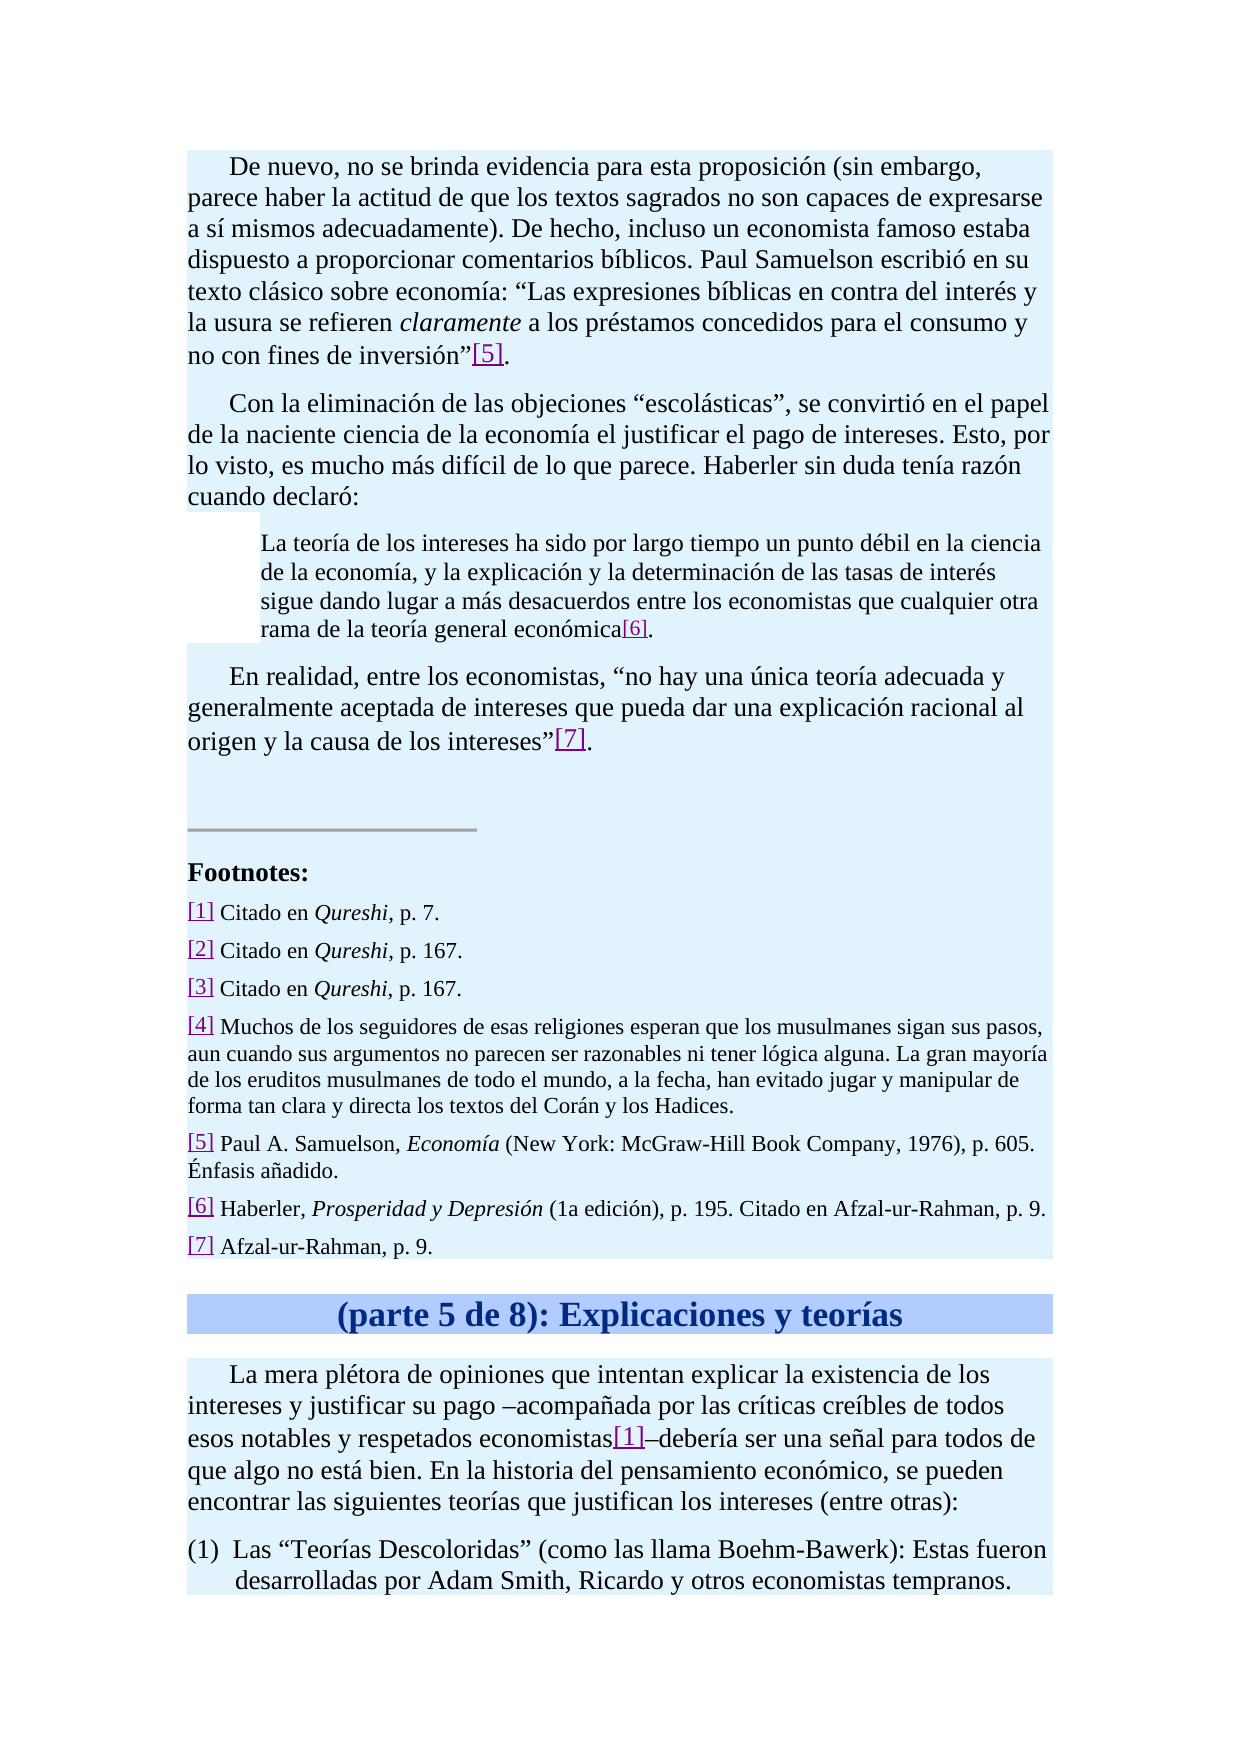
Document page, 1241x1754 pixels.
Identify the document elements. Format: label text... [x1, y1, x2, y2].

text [187, 1533, 1053, 1595]
text De nuevo, no se brinda evidencia para esta proposición (sin embargo, parece haber la actitud de que los textos sagrados no son capaces de expresarse a sí mismos adecuadamente). De hecho, incluso un economista famoso estaba dispuesto a proporcionar comentarios bíblicos. Paul Samuelson escribió en su texto clásico sobre economía: “Las expresiones bíblicas en contra del interés y la usura se refieren claramente a los préstamos concedidos para el consumo y no con fines de inversión”[5]. [187, 150, 1053, 370]
text La teoría de los intereses ha sido por largo tiempo un punto débil en la ciencia de la economía, y la explicación y la determinación de las tasas de interés sigue dando lugar a más desacuerdos entre los economistas que cualquier otra rama de la teoría general económica[6]. [260, 528, 1053, 643]
text Footnotes: [187, 857, 1053, 888]
text [5] Paul A. Samuelson, Economía (New York: McGraw-Hill Book Company, 1976), p. 605. Énfasis añadido. [187, 1128, 1053, 1183]
subtitle (parte 5 de 8): Explicaciones y teorías [187, 1294, 1053, 1334]
text [3] Citado en Qureshi, p. 167. [187, 973, 1053, 1002]
text [2] Citado en Qureshi, p. 167. [187, 935, 1053, 964]
text [7] Afzal-ur-Rahman, p. 9. [187, 1231, 1053, 1259]
text [6] Haberler, Prosperidad y Depresión (1a edición), p. 195. Citado en Afzal-ur-Rahman, p. 9. [187, 1193, 1053, 1221]
text La mera plétora de opiniones que intentan explicar la existencia de los intereses y justificar su pago –acompañada por las críticas creíbles de todos esos notables y respetados economistas[1]–debería ser una señal para todos de que algo no está bien. En la historia del pensamiento económico, se pueden encontrar las siguientes teorías que justifican los intereses (entre otras): [187, 1358, 1053, 1516]
text En realidad, entre los economistas, “no hay una única teoría adecuada y generalmente aceptada de intereses que pueda dar una explicación racional al origen y la causa de los intereses”[7]. [187, 660, 1053, 756]
text [4] Muchos de los seguidores de esas religiones esperan que los musulmanes sigan sus pasos, aun cuando sus argumentos no parecen ser razonables ni tener lógica alguna. La gran mayoría de los eruditos musulmanes de todo el mundo, a la fecha, han evitado jugar y manipular de forma tan clara y directa los textos del Corán y los Hadices. [187, 1011, 1053, 1119]
text [1] Citado en Qureshi, p. 7. [187, 897, 1053, 926]
text Con la eliminación de las objeciones “escolásticas”, se convirtió en el papel de la naciente ciencia de la economía el justificar el pago de intereses. Esto, por lo visto, es mucho más difícil de lo que parece. Haberler sin duda tenía razón cuando declaró: [187, 387, 1053, 512]
